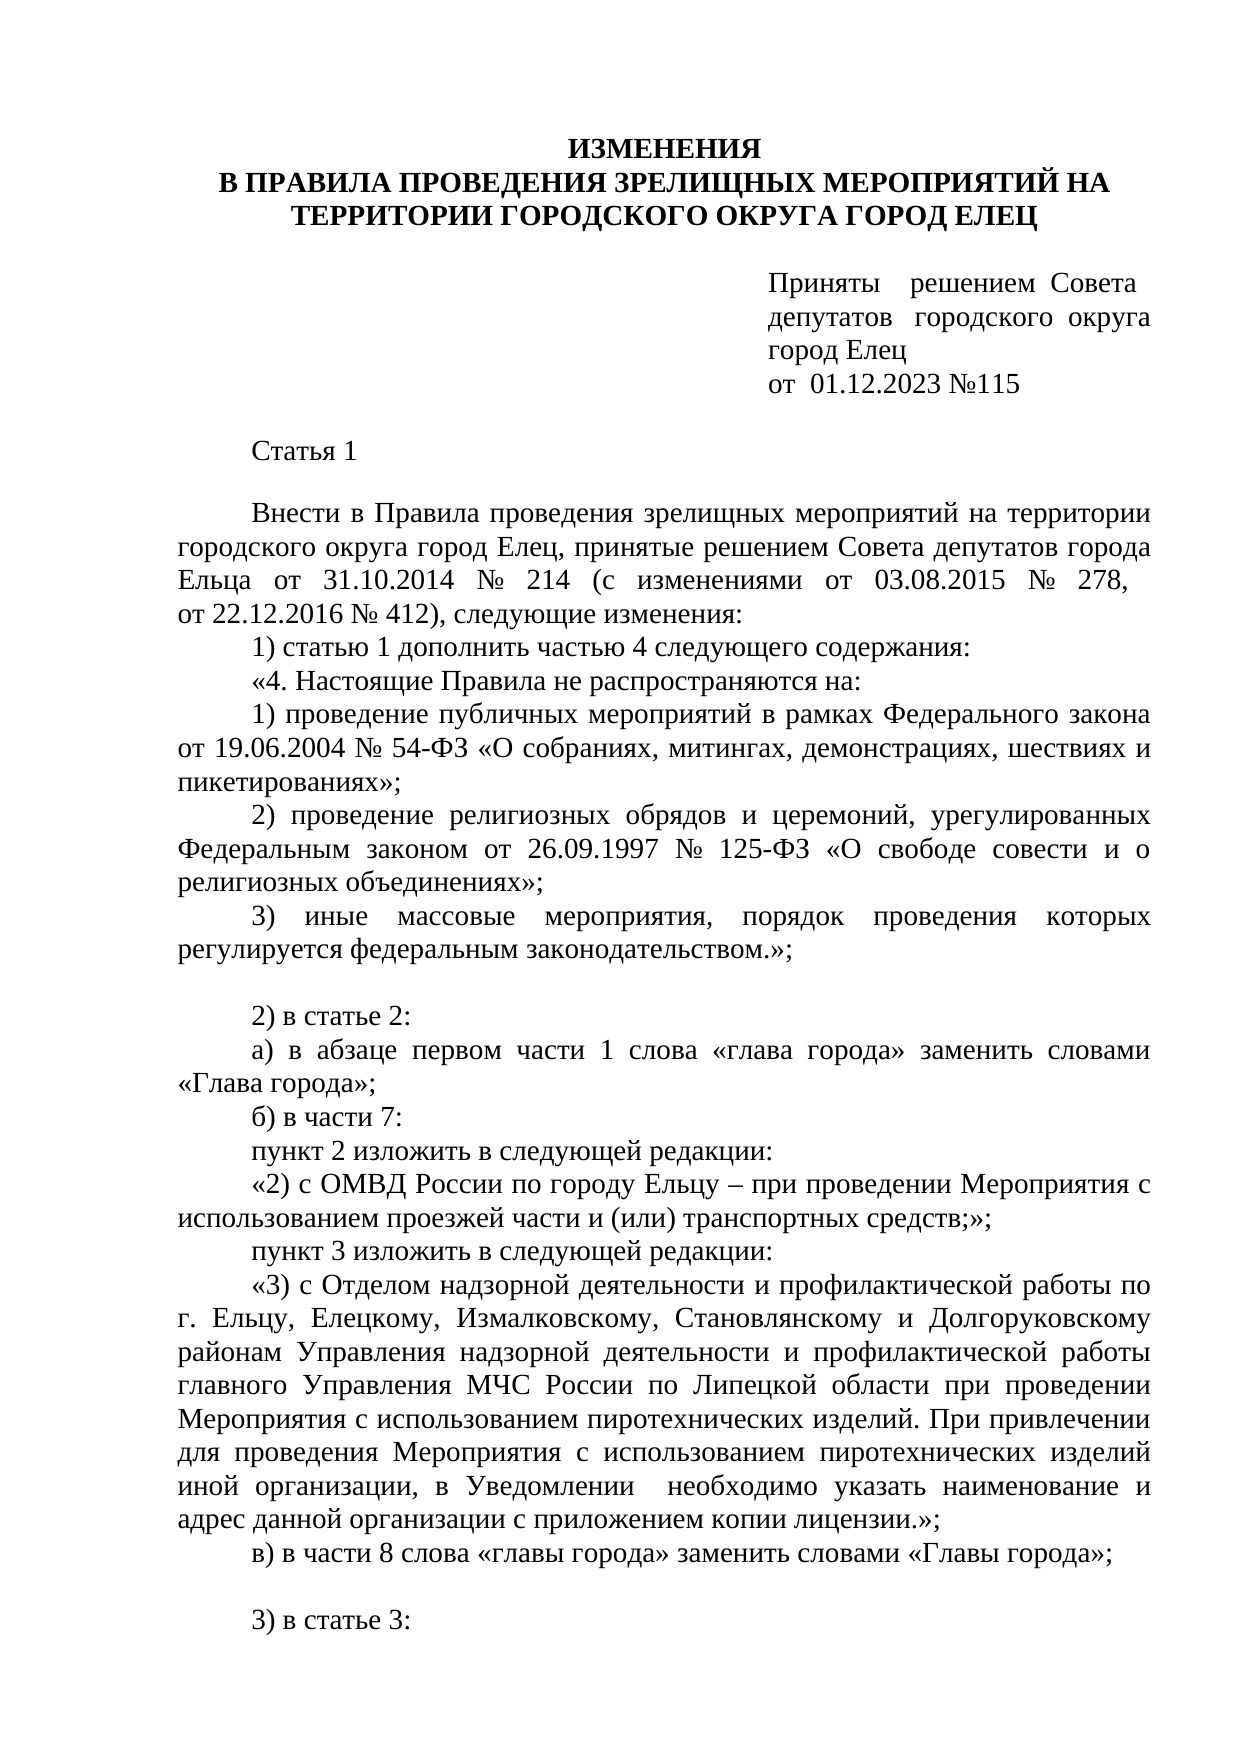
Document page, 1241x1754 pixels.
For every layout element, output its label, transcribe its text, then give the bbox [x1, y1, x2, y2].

text «2) с ОМВД России по городу Ельцу – при проведении Мероприятия с использованием проезжей части и (или) транспортных средств;»; [177, 1166, 1152, 1233]
text пункт 2 изложить в следующей редакции: [177, 1133, 1152, 1166]
text 2) в статье 2: [177, 998, 1152, 1032]
text 1) статью 1 дополнить частью 4 следующего содержания: [177, 629, 1152, 663]
text в Правила проведения зрелищных мероприятий на территории городского округа город Елец [177, 165, 1152, 232]
text б) в части 7: [177, 1099, 1152, 1133]
text 1) проведение публичных мероприятий в рамках Федерального закона от 19.06.2004 № 54-ФЗ «О собраниях, митингах, демонстрациях, шествиях и пикетированиях»; [177, 697, 1152, 797]
text 3) иные массовые мероприятия, порядок проведения которых регулируется федеральным законодательством.»; [177, 898, 1152, 965]
text «4. Настоящие Правила не распространяются на: [177, 663, 1152, 697]
text а) в абзаце первом части 1 слова «глава города» заменить словами «Глава города»; [177, 1032, 1152, 1099]
text от 01.12.2023 №115 [768, 366, 1152, 399]
text Приняты решением Совета депутатов городского округа [768, 265, 1152, 332]
text «3) с Отделом надзорной деятельности и профилактической работы по г. Ельцу, Елецкому, Измалковскому, Становлянскому и Долгоруковскому районам Управления надзорной деятельности и профилактической работы главного Управления МЧС России по Липецкой области при проведении Мероприятия с использованием пиротехнических изделий. При привлечении для проведения Мероприятия с использованием пиротехнических изделий иной организации, в Уведомлении необходимо указать наименование и адрес данной организации с приложением копии лицензии.»; [177, 1267, 1152, 1535]
text пункт 3 изложить в следующей редакции: [177, 1233, 1152, 1267]
text город Елец [768, 332, 1152, 366]
text Статья 1 [177, 433, 1152, 467]
text 3) в статье 3: [177, 1602, 1152, 1636]
text Изменения [177, 131, 1152, 165]
text в) в части 8 слова «главы города» заменить словами «Главы города»; [177, 1535, 1152, 1569]
text Внести в Правила проведения зрелищных мероприятий на территории городского округа город Елец, принятые решением Совета депутатов города Ельца от 31.10.2014 № 214 (с изменениями от 03.08.2015 № 278, от 22.12.2016 № 412), следующие изменения: [177, 495, 1152, 629]
text 2) проведение религиозных обрядов и церемоний, урегулированных Федеральным законом от 26.09.1997 № 125-ФЗ «О свободе совести и о религиозных объединениях»; [177, 797, 1152, 898]
